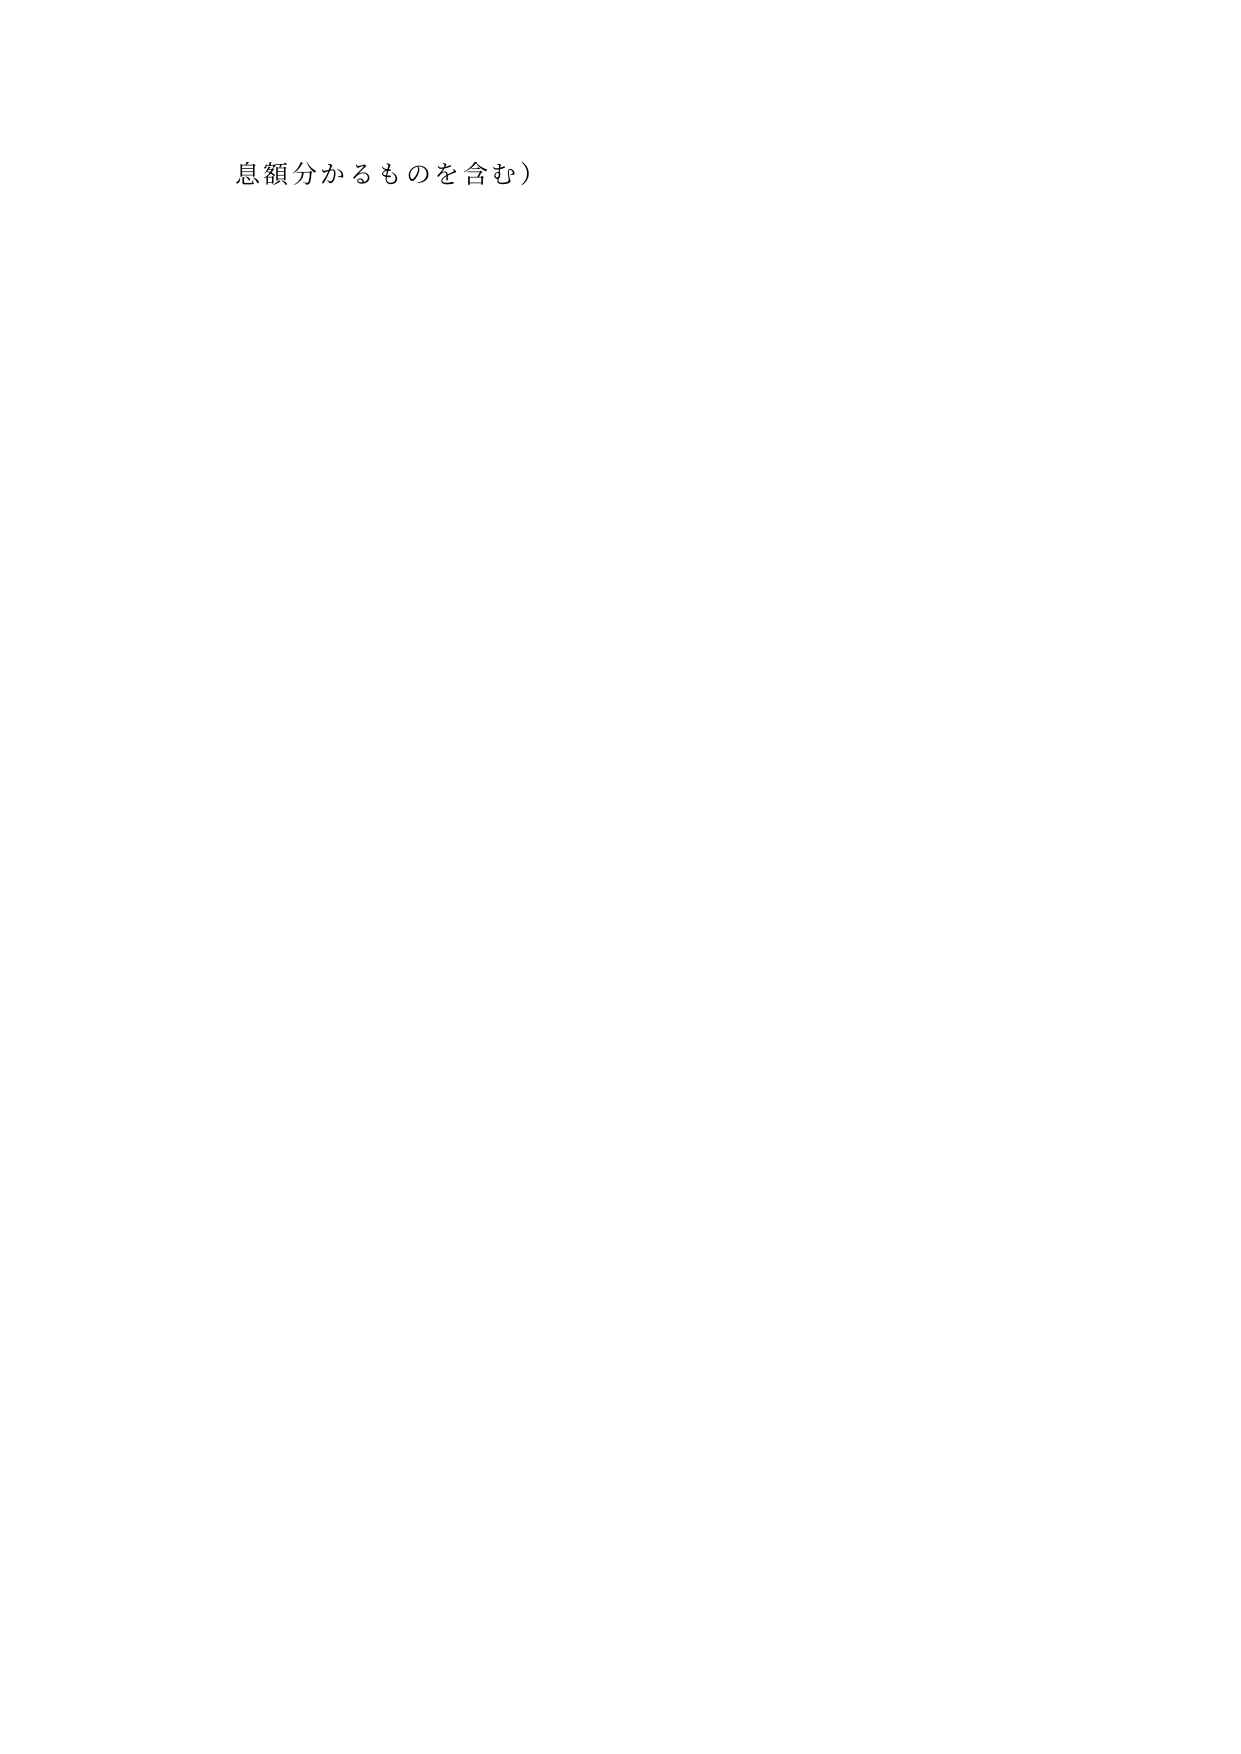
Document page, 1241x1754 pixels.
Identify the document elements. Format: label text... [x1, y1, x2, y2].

text 息額分かるものを含む） [149, 149, 1091, 197]
